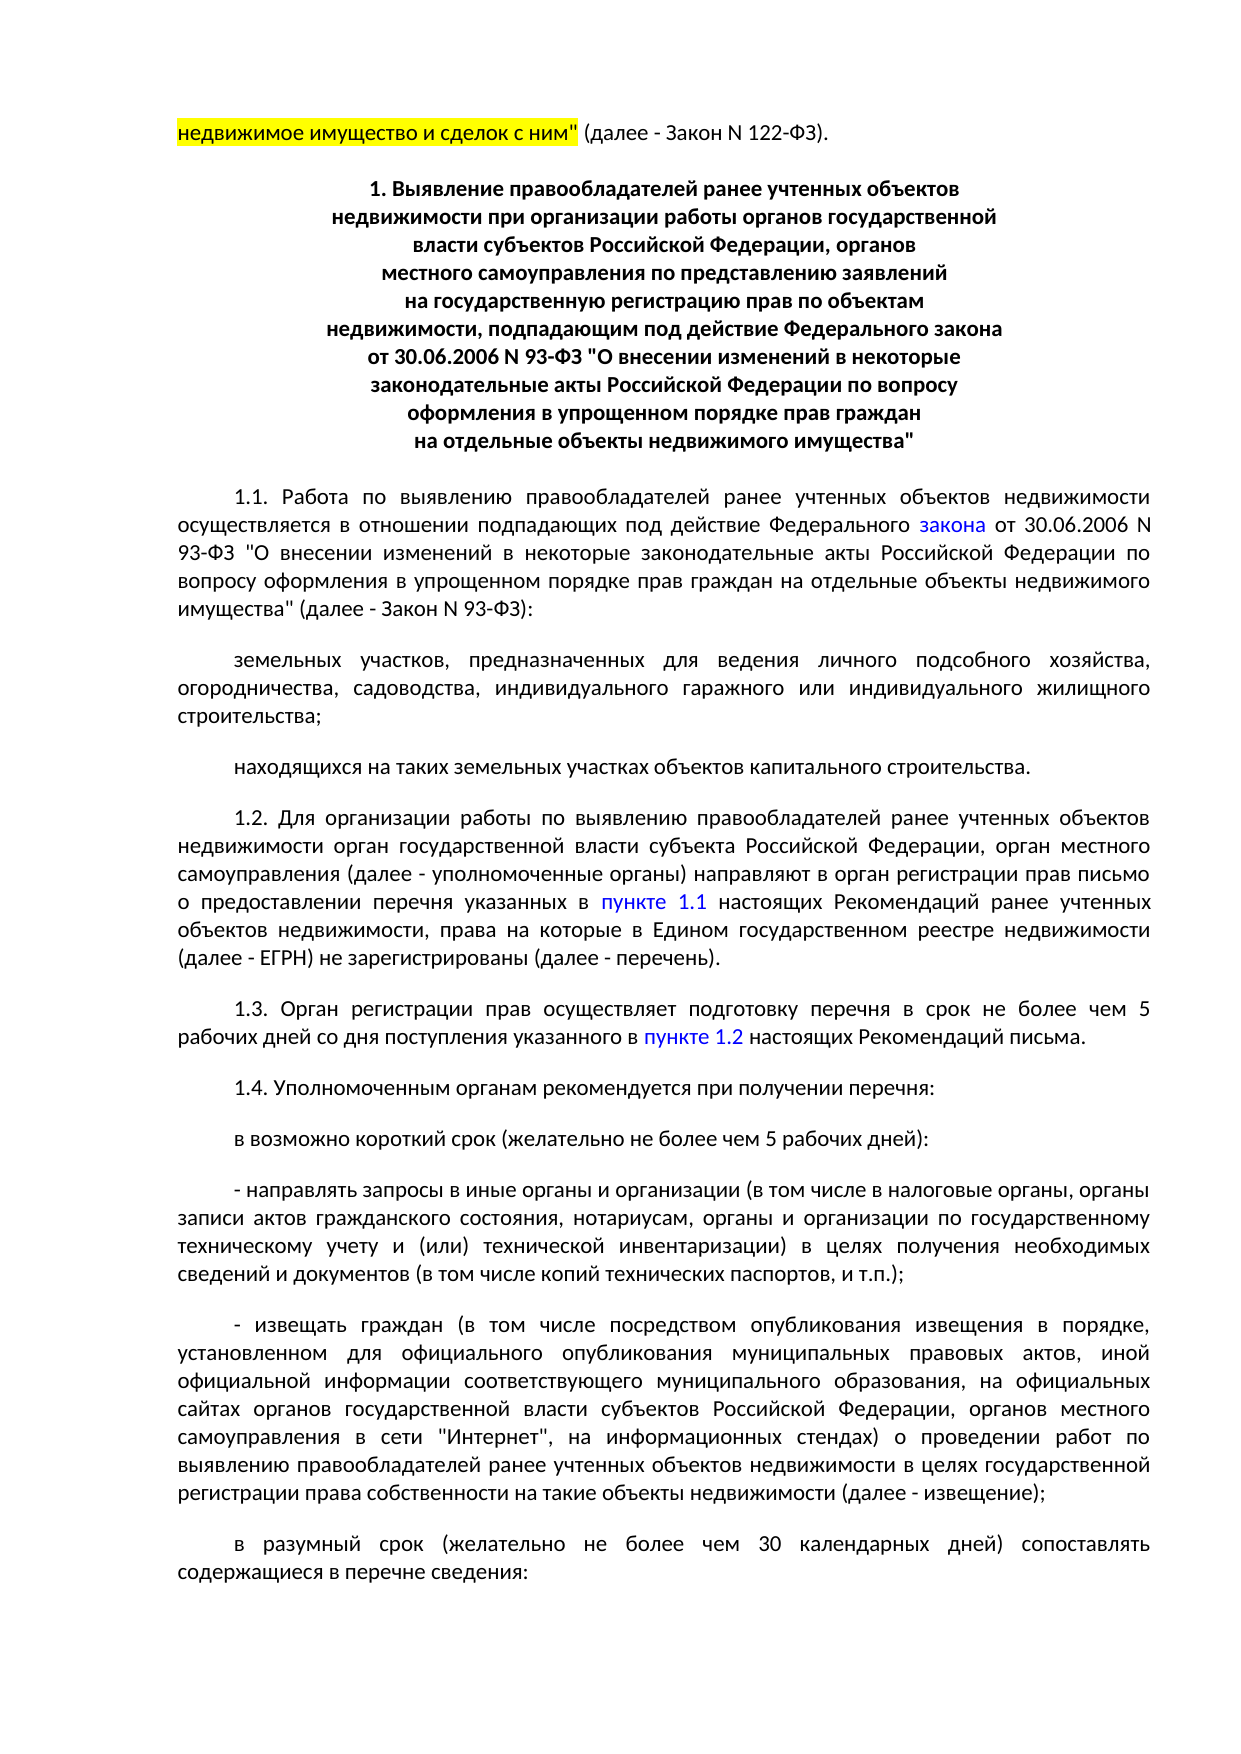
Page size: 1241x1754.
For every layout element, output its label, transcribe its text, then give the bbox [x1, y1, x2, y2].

text 1.1. Работа по выявлению правообладателей ранее учтенных объектов недвижимости осуществляется в отношении подпадающих под действие Федерального закона от 30.06.2006 N 93-ФЗ "О внесении изменений в некоторые законодательные акты Российской Федерации по вопросу оформления в упрощенном порядке прав граждан на отдельные объекты недвижимого имущества" (далее - Закон N 93-ФЗ): [177, 482, 1152, 622]
title 1. Выявление правообладателей ранее учтенных объектов [177, 174, 1152, 202]
text в разумный срок (желательно не более чем 30 календарных дней) сопоставлять содержащиеся в перечне сведения: [177, 1529, 1152, 1585]
title законодательные акты Российской Федерации по вопросу [177, 370, 1152, 398]
text 1.3. Орган регистрации прав осуществляет подготовку перечня в срок не более чем 5 рабочих дней со дня поступления указанного в пункте 1.2 настоящих Рекомендаций письма. [177, 994, 1152, 1050]
title на государственную регистрацию прав по объектам [177, 286, 1152, 314]
title власти субъектов Российской Федерации, органов [177, 230, 1152, 258]
text 1.2. Для организации работы по выявлению правообладателей ранее учтенных объектов недвижимости орган государственной власти субъекта Российской Федерации, орган местного самоуправления (далее - уполномоченные органы) направляют в орган регистрации прав письмо о предоставлении перечня указанных в пункте 1.1 настоящих Рекомендаций ранее учтенных объектов недвижимости, права на которые в Едином государственном реестре недвижимости (далее - ЕГРН) не зарегистрированы (далее - перечень). [177, 803, 1152, 971]
text земельных участков, предназначенных для ведения личного подсобного хозяйства, огородничества, садоводства, индивидуального гаражного или индивидуального жилищного строительства; [177, 645, 1152, 729]
title от 30.06.2006 N 93-ФЗ "О внесении изменений в некоторые [177, 342, 1152, 370]
text - направлять запросы в иные органы и организации (в том числе в налоговые органы, органы записи актов гражданского состояния, нотариусам, органы и организации по государственному техническому учету и (или) технической инвентаризации) в целях получения необходимых сведений и документов (в том числе копий технических паспортов, и т.п.); [177, 1175, 1152, 1287]
title на отдельные объекты недвижимого имущества" [177, 426, 1152, 454]
text 1.4. Уполномоченным органам рекомендуется при получении перечня: [177, 1073, 1152, 1101]
title недвижимости, подпадающим под действие Федерального закона [177, 314, 1152, 342]
text в возможно короткий срок (желательно не более чем 5 рабочих дней): [177, 1124, 1152, 1152]
title недвижимости при организации работы органов государственной [177, 202, 1152, 230]
text находящихся на таких земельных участках объектов капитального строительства. [177, 752, 1152, 780]
text - извещать граждан (в том числе посредством опубликования извещения в порядке, установленном для официального опубликования муниципальных правовых актов, иной официальной информации соответствующего муниципального образования, на официальных сайтах органов государственной власти субъектов Российской Федерации, органов местного самоуправления в сети "Интернет", на информационных стендах) о проведении работ по выявлению правообладателей ранее учтенных объектов недвижимости в целях государственной регистрации права собственности на такие объекты недвижимости (далее - извещение); [177, 1310, 1152, 1506]
title оформления в упрощенном порядке прав граждан [177, 398, 1152, 426]
title местного самоуправления по представлению заявлений [177, 258, 1152, 286]
